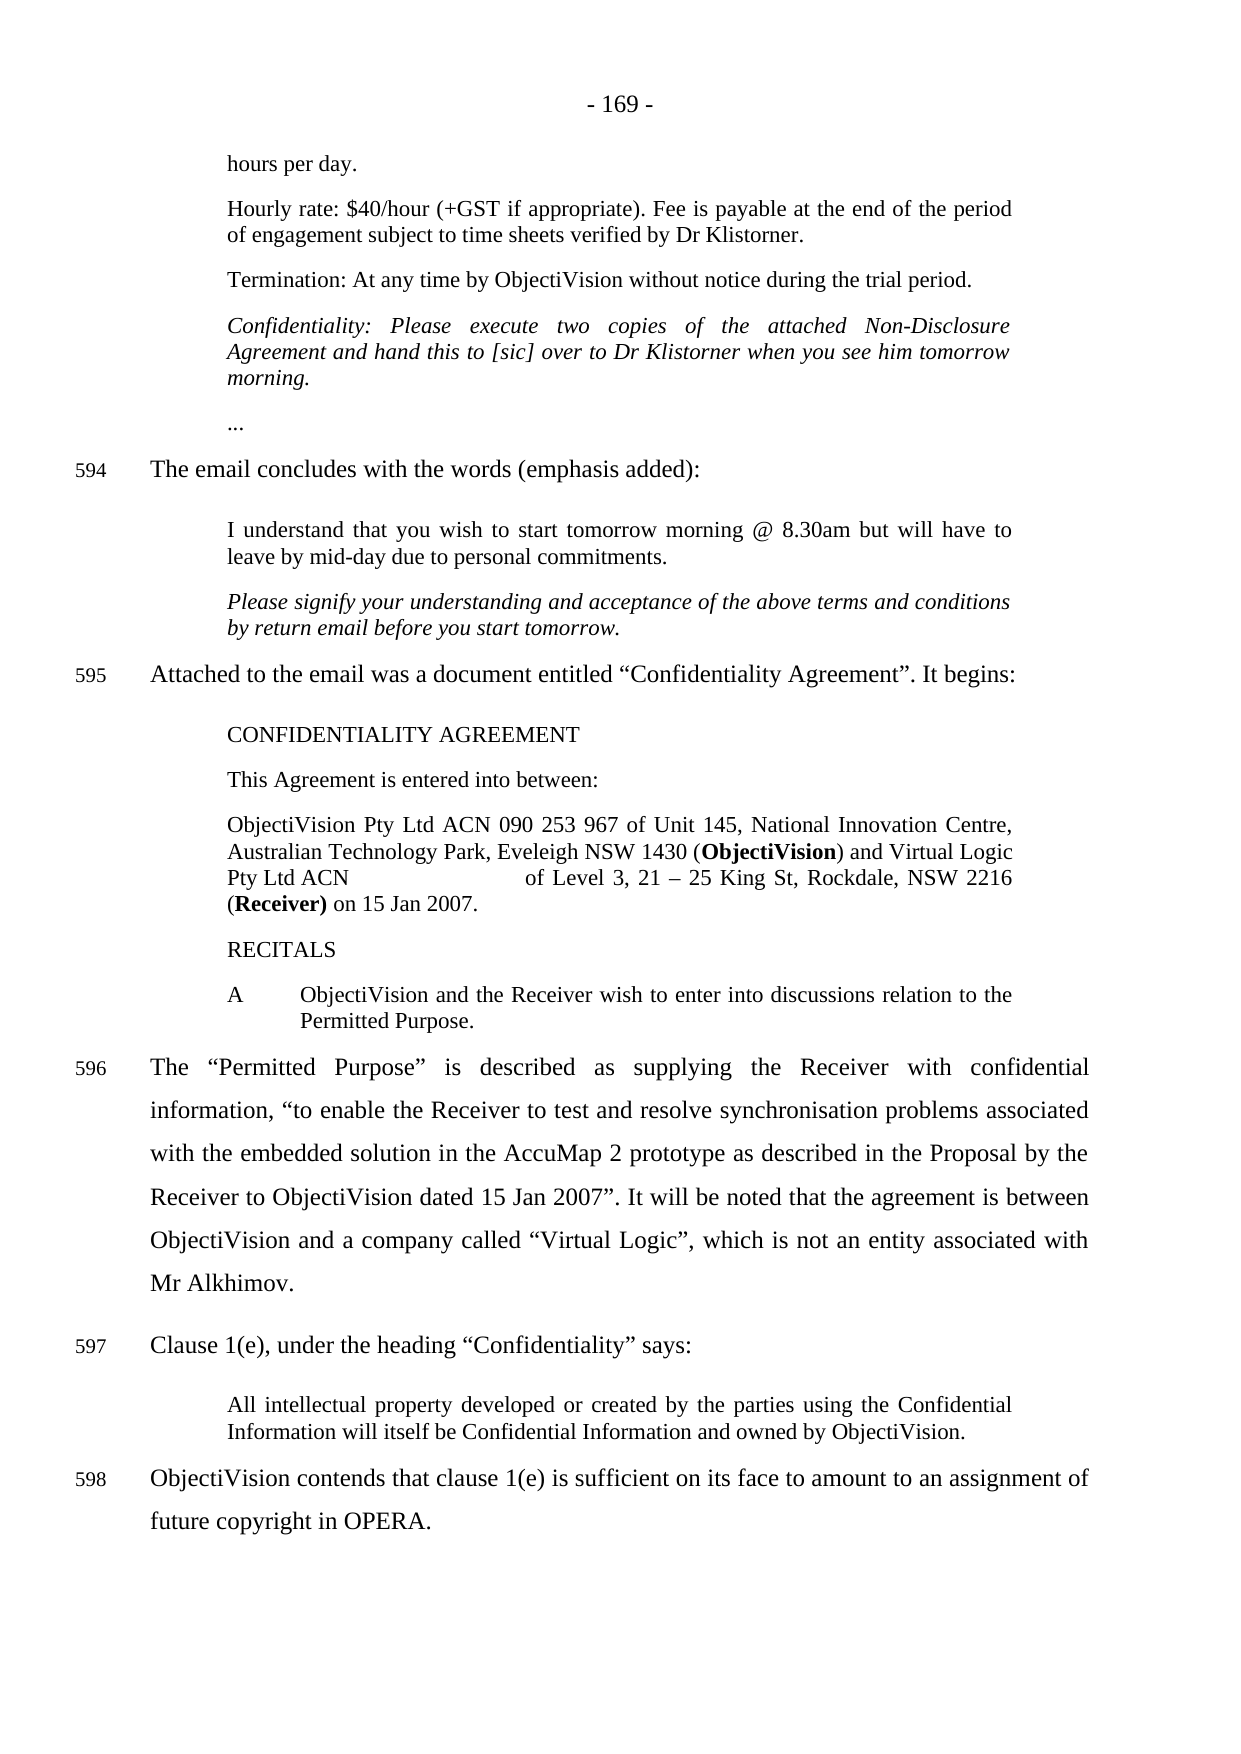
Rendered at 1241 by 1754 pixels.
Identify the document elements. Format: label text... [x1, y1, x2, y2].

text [227, 150, 1013, 176]
list 595 Attached to the email was a document entitled “Confidentiality Agreement”. It begins: [75, 659, 1090, 688]
text I understand that you wish to start tomorrow morning @ 8.30am but will have to leave by mid-day due to personal commitments. [227, 516, 1013, 569]
text Please signify your understanding and acceptance of the above terms and conditions by return email before you start tomorrow. [227, 588, 1013, 641]
list 597 Clause 1(e), under the heading “Confidentiality” says: [75, 1330, 1090, 1358]
text RECITALS [227, 936, 1013, 962]
text This Agreement is entered into between: [227, 766, 1013, 793]
text ObjectiVision Pty Ltd ACN 090 253 967 of Unit 145, National Innovation Centre, Australian Technology Park, Eveleigh NSW 1430 (ObjectiVision) and Virtual Logic Pty Ltd ACN of Level 3, 21 – 25 King St, Rockdale, NSW 2216 (Receiver) on 15 Jan 2007. [227, 811, 1013, 917]
text Hourly rate: $40/hour (+GST if appropriate). Fee is payable at the end of the period of engagement subject to time sheets verified by Dr Klistorner. [227, 195, 1013, 248]
list 596 The “Permitted Purpose” is described as supplying the Receiver with confidential information, “to enable the Receiver to test and resolve synchronisation problems associated with the embedded solution in the AccuMap 2 prototype as described in the Proposal by the Receiver to ObjectiVision dated 15 Jan 2007”. It will be noted that the agreement is between ObjectiVision and a company called “Virtual Logic”, which is not an entity associated with Mr Alkhimov. [75, 1052, 1090, 1297]
text A ObjectiVision and the Receiver wish to enter into discussions relation to the Permitted Purpose. [227, 981, 1013, 1033]
text ... [227, 409, 1013, 436]
text All intellectual property developed or created by the parties using the Confidential Information will itself be Confidential Information and owned by ObjectiVision. [227, 1392, 1013, 1444]
text Confidentiality: Please execute two copies of the attached Non-Disclosure Agreement and hand this to [sic] over to Dr Klistorner when you see him tomorrow morning. [227, 312, 1013, 391]
text Termination: At any time by ObjectiVision without notice during the trial period. [227, 267, 1013, 293]
list 594 The email concludes with the words (emphasis added): [75, 454, 1090, 483]
text CONFIDENTIALITY AGREEMENT [227, 721, 1013, 748]
list 598 ObjectiVision contends that clause 1(e) is sufficient on its face to amount to an assignment of future copyright in OPERA. [75, 1463, 1090, 1535]
